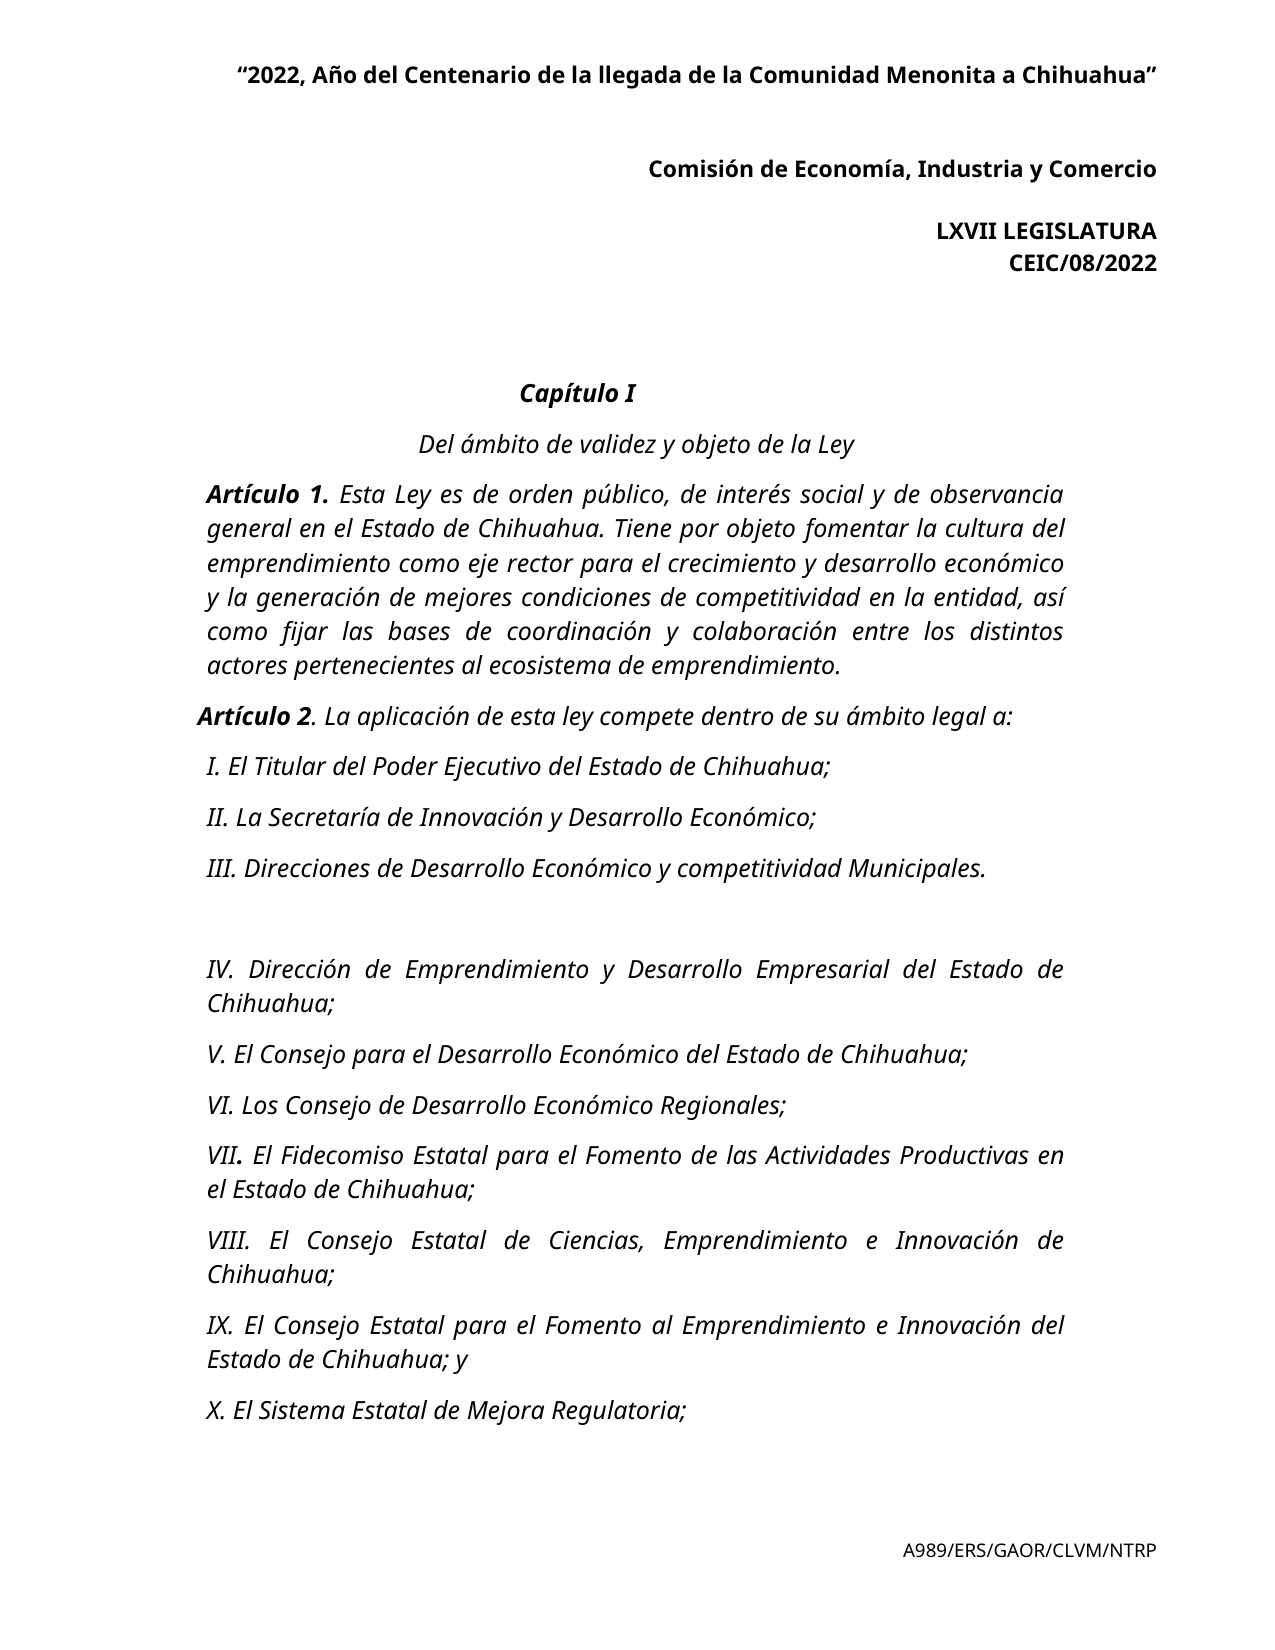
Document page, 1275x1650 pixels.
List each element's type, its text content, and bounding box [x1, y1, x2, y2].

text I. El Titular del Poder Ejecutivo del Estado de Chihuahua; [207, 749, 1068, 783]
text III. Direcciones de Desarrollo Económico y competitividad Municipales. [207, 850, 1068, 884]
text IX. El Consejo Estatal para el Fomento al Emprendimiento e Innovación del Estado de Chihuahua; y [207, 1308, 1068, 1376]
text IV. Dirección de Emprendimiento y Desarrollo Empresarial del Estado de Chihuahua; [207, 952, 1068, 1020]
text Artículo 1. Esta Ley es de orden público, de interés social y de observancia general en el Estado de Chihuahua. Tiene por objeto fomentar la cultura del emprendimiento como eje rector para el crecimiento y desarrollo económico y la generación de mejores condiciones de competitividad en la entidad, así como fijar las bases de coordinación y colaboración entre los distintos actores pertenecientes al ecosistema de emprendimiento. [207, 477, 1068, 681]
text VI. Los Consejo de Desarrollo Económico Regionales; [207, 1087, 1068, 1121]
text Artículo 2. La aplicación de esta ley compete dentro de su ámbito legal a: [133, 698, 1068, 732]
text VIII. El Consejo Estatal de Ciencias, Emprendimiento e Innovación de Chihuahua; [207, 1223, 1068, 1291]
text Capítulo I [207, 376, 1068, 410]
text V. El Consejo para el Desarrollo Económico del Estado de Chihuahua; [207, 1037, 1068, 1071]
text VII. El Fidecomiso Estatal para el Fomento de las Actividades Productivas en el Estado de Chihuahua; [207, 1138, 1068, 1206]
text X. El Sistema Estatal de Mejora Regulatoria; [207, 1392, 1068, 1426]
text II. La Secretaría de Innovación y Desarrollo Económico; [207, 799, 1068, 834]
text Del ámbito de validez y objeto de la Ley [207, 426, 1068, 460]
